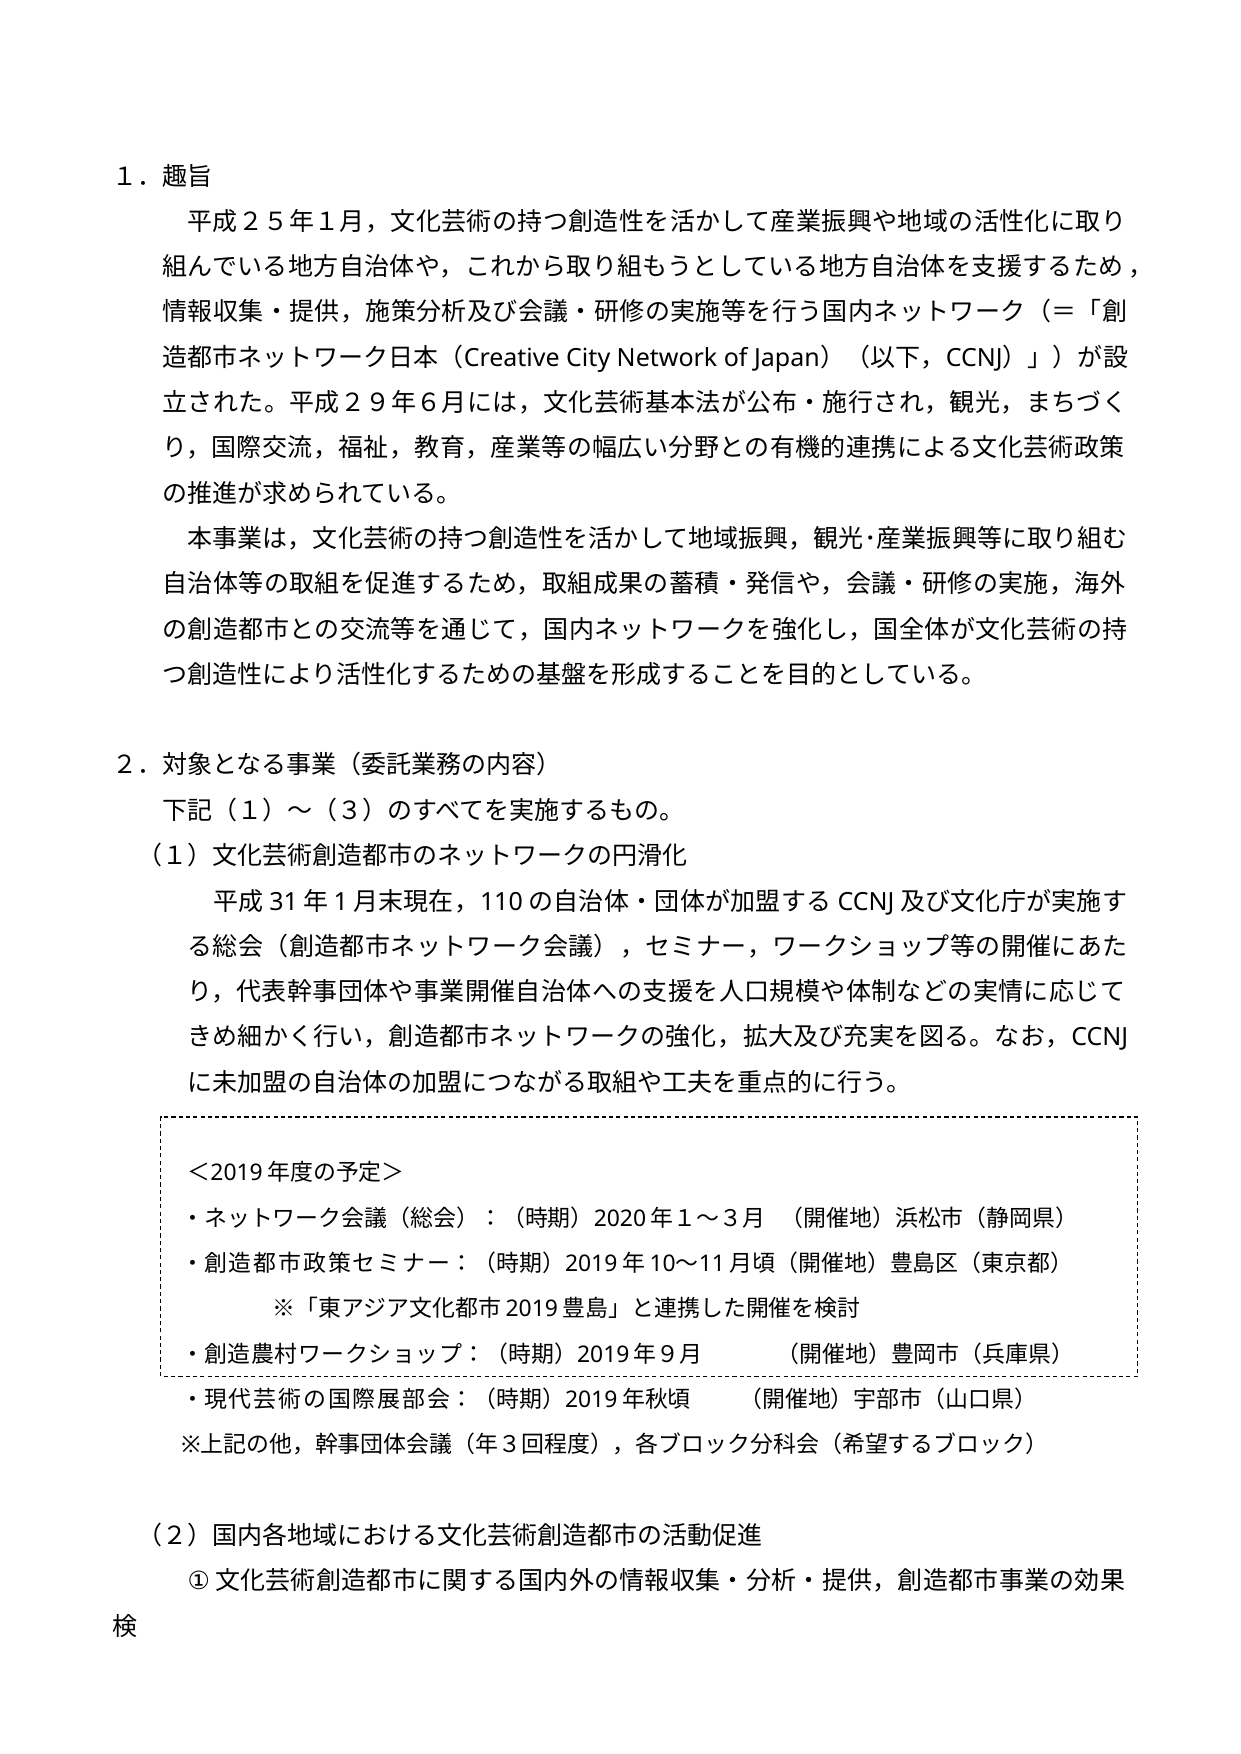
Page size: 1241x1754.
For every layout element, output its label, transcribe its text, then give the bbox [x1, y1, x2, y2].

text ※「東アジア文化都市2019豊島」と連携した開催を検討 [112, 1284, 1128, 1329]
text ・ネットワーク会議（総会）：（時期）2020年１～３月 （開催地）浜松市（静岡県） [112, 1194, 1128, 1239]
text ・創造都市政策セミナー：（時期）2019年10～11月頃（開催地）豊島区（東京都） [112, 1239, 1128, 1284]
text 本事業は，文化芸術の持つ創造性を活かして地域振興，観光･産業振興等に取り組む自治体等の取組を促進するため，取組成果の蓄積・発信や，会議・研修の実施，海外の創造都市との交流等を通じて，国内ネットワークを強化し，国全体が文化芸術の持つ創造性により活性化するための基盤を形成することを目的としている。 [162, 514, 1128, 695]
text ①文化芸術創造都市に関する国内外の情報収集・分析・提供，創造都市事業の効果検 [112, 1556, 1128, 1647]
text 下記（１）～（３）のすべてを実施するもの。 [112, 786, 1128, 831]
text 平成２５年１月，文化芸術の持つ創造性を活かして産業振興や地域の活性化に取り組んでいる地方自治体や，これから取り組もうとしている地方自治体を支援するため，情報収集・提供，施策分析及び会議・研修の実施等を行う国内ネットワーク（＝「創造都市ネットワーク日本（Creative City Network of Japan）（以下，CCNJ）」）が設立された。平成２９年６月には，文化芸術基本法が公布・施行され，観光，まちづくり，国際交流，福祉，教育，産業等の幅広い分野との有機的連携による文化芸術政策の推進が求められている。 [162, 197, 1128, 514]
text ・創造農村ワークショップ：（時期）2019年９月 （開催地）豊岡市（兵庫県） [112, 1329, 1128, 1375]
subtitle １．趣旨 [112, 151, 1128, 197]
text （２）国内各地域における文化芸術創造都市の活動促進 [112, 1511, 1128, 1556]
text ・現代芸術の国際展部会：（時期）2019年秋頃 （開催地）宇部市（山口県） [112, 1375, 1128, 1420]
text （１）文化芸術創造都市のネットワークの円滑化 [112, 831, 1128, 876]
text 平成31年1月末現在，110の自治体・団体が加盟するCCNJ及び文化庁が実施する総会（創造都市ネットワーク会議），セミナー，ワークショップ等の開催にあたり，代表幹事団体や事業開催自治体への支援を人口規模や体制などの実情に応じてきめ細かく行い，創造都市ネットワークの強化，拡大及び充実を図る。なお，CCNJに未加盟の自治体の加盟につながる取組や工夫を重点的に行う。 [137, 876, 1128, 1103]
text ※上記の他，幹事団体会議（年３回程度），各ブロック分科会（希望するブロック） [112, 1420, 1128, 1466]
subtitle ２．対象となる事業（委託業務の内容） [112, 741, 1128, 786]
text ＜2019年度の予定＞ [187, 1148, 1128, 1194]
